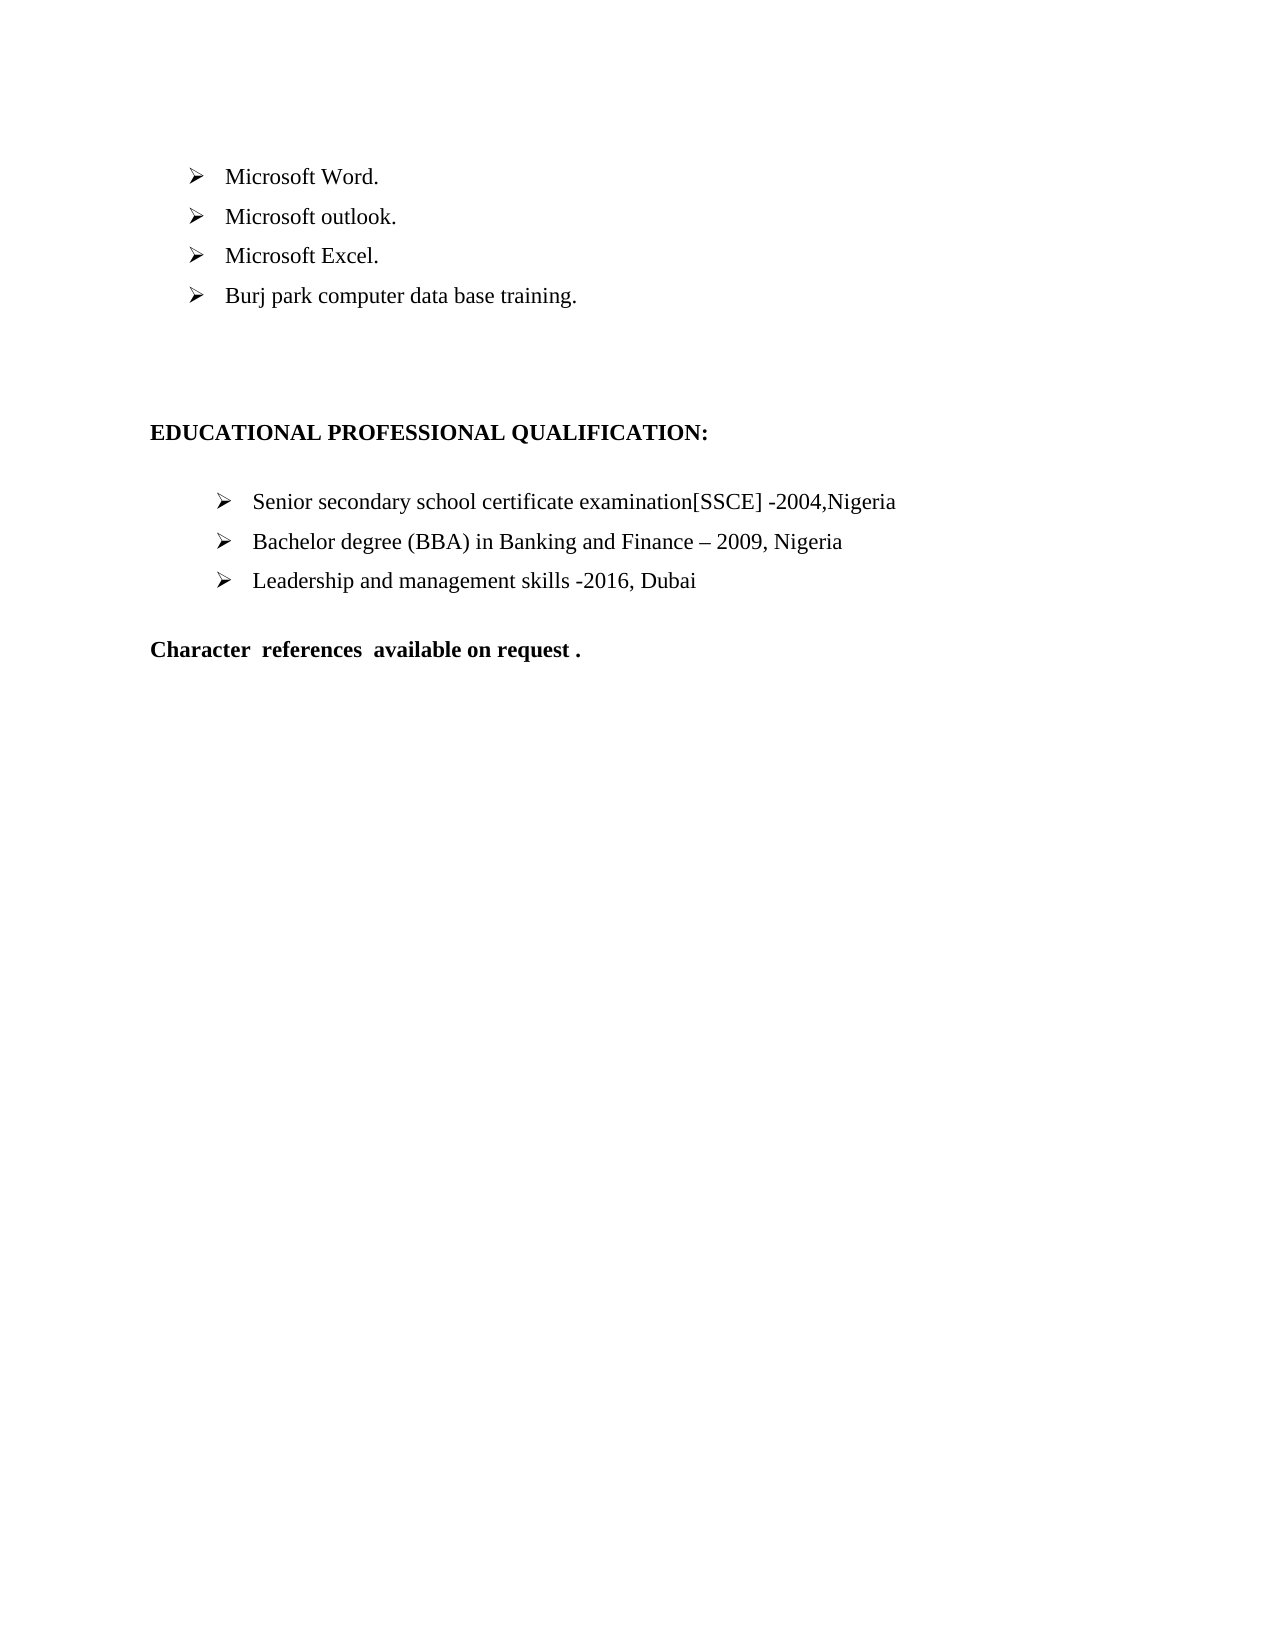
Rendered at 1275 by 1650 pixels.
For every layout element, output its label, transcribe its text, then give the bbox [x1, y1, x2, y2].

list Microsoft outlook. [187, 189, 1125, 229]
list Microsoft Word. [187, 150, 1125, 189]
list Burj park computer data base training. [187, 269, 1125, 308]
list Senior secondary school certificate examination[SSCE] -2004,Nigeria [215, 475, 1125, 514]
list Leadership and management skills -2016, Dubai [215, 554, 1125, 594]
text EDUCATIONAL PROFESSIONAL QUALIFICATION: [150, 406, 1125, 446]
text Character references available on request . [150, 623, 1125, 662]
list Microsoft Excel. [187, 229, 1125, 269]
list Bachelor degree (BBA) in Banking and Finance – 2009, Nigeria [215, 514, 1125, 554]
